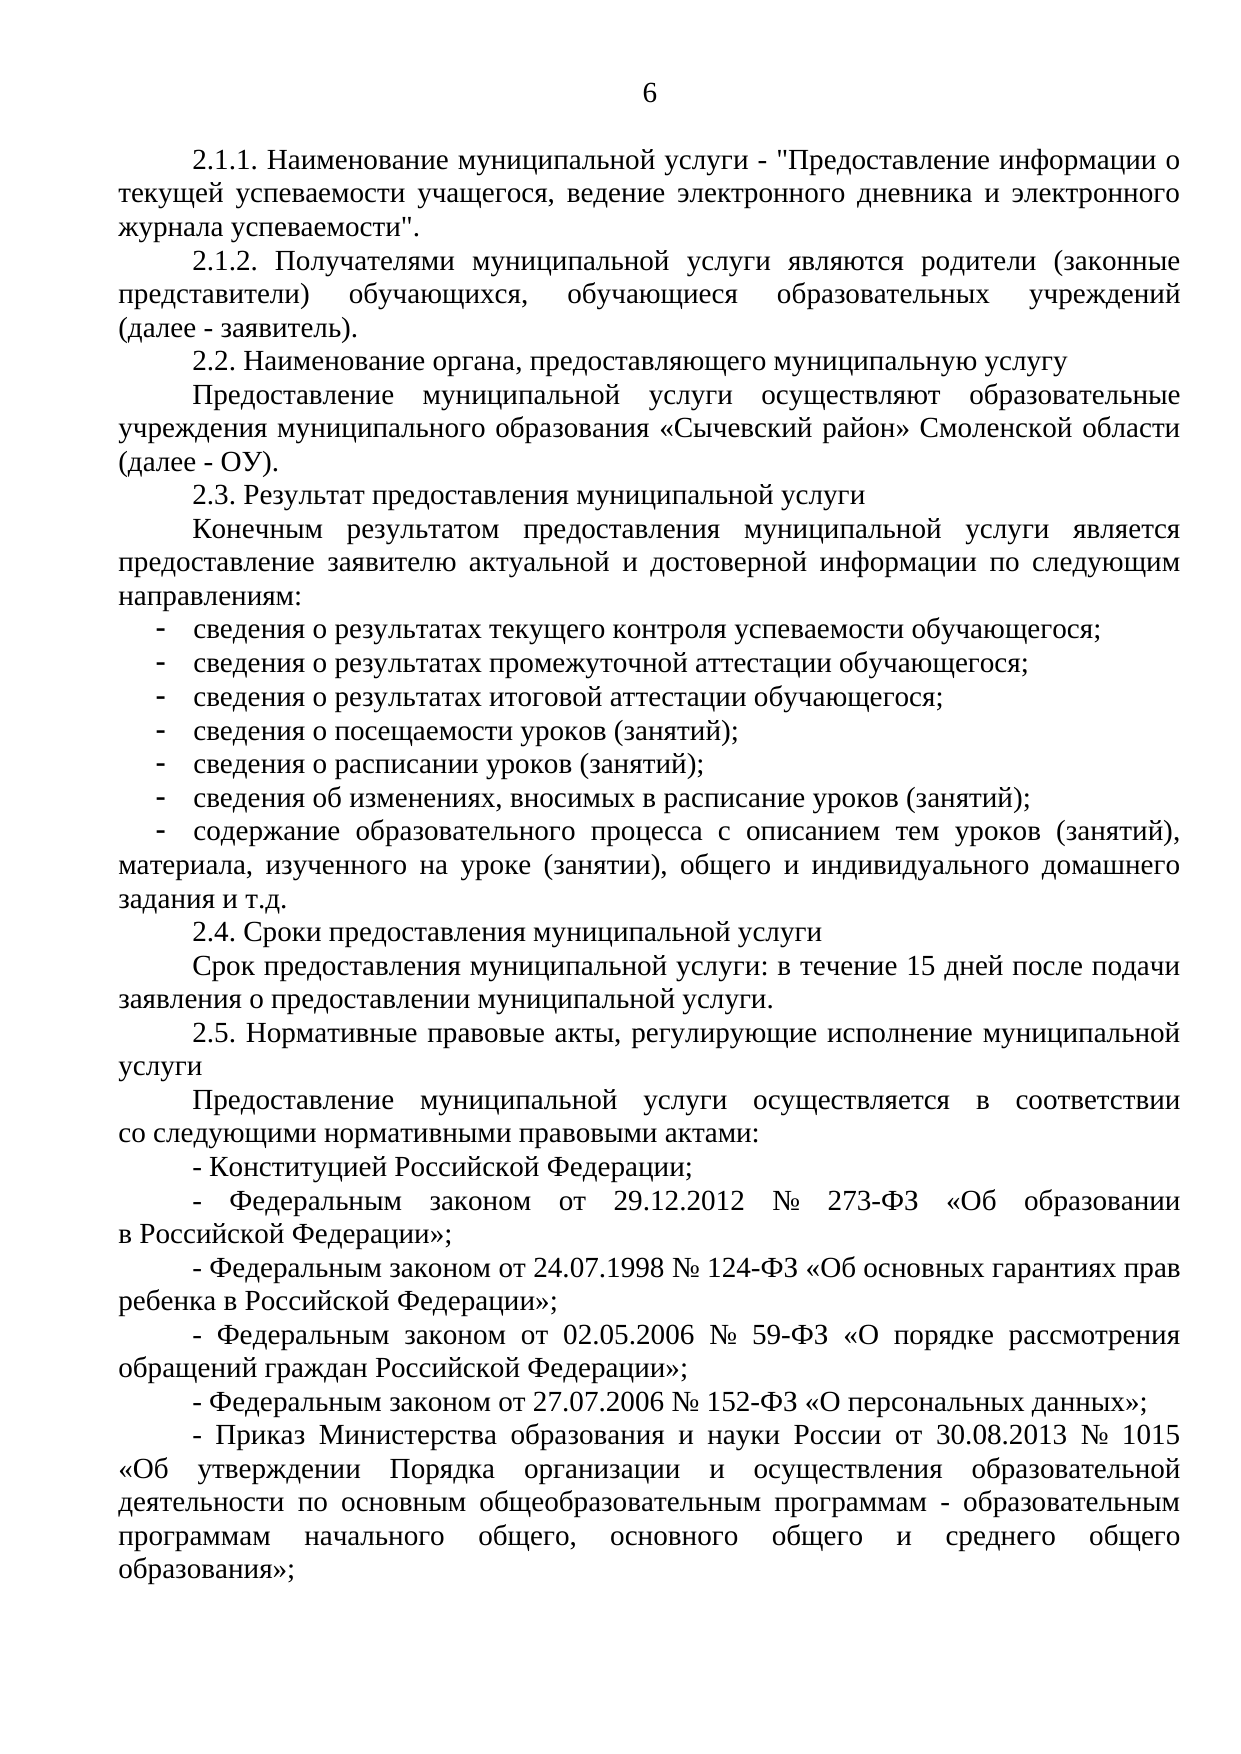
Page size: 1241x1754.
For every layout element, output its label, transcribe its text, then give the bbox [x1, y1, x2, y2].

text - Конституцией Российской Федерации; [118, 1149, 1181, 1183]
text Конечным результатом предоставления муниципальной услуги является предоставление заявителю актуальной и достоверной информации по следующим направлениям: [118, 511, 1181, 612]
text - Федеральным законом от 27.07.2006 № 152-ФЗ «О персональных данных»; [118, 1384, 1181, 1417]
text - Федеральным законом от 29.12.2012 № 273-ФЗ «Об образовании в Российской Федерации»; [118, 1183, 1181, 1250]
text 2.5. Нормативные правовые акты, регулирующие исполнение муниципальной услуги [118, 1015, 1181, 1082]
list сведения о результатах текущего контроля успеваемости обучающегося; [118, 612, 1181, 645]
text Срок предоставления муниципальной услуги: в течение 15 дней после подачи заявления о предоставлении муниципальной услуги. [118, 948, 1181, 1015]
list содержание образовательного процесса с описанием тем уроков (занятий), материала, изученного на уроке (занятии), общего и индивидуального домашнего задания и т.д. [118, 813, 1181, 914]
text 2.1.1. Наименование муниципальной услуги - "Предоставление информации о текущей успеваемости учащегося, ведение электронного дневника и электронного журнала успеваемости". [118, 142, 1181, 243]
list сведения об изменениях, вносимых в расписание уроков (занятий); [118, 780, 1181, 813]
text - Федеральным законом от 24.07.1998 № 124-ФЗ «Об основных гарантиях прав ребенка в Российской Федерации»; [118, 1250, 1181, 1317]
text Предоставление муниципальной услуги осуществляют образовательные учреждения муниципального образования «Сычевский район» Смоленской области (далее - ОУ). [118, 377, 1181, 477]
text Предоставление муниципальной услуги осуществляется в соответствии со следующими нормативными правовыми актами: [118, 1082, 1181, 1149]
list сведения о посещаемости уроков (занятий); [118, 713, 1181, 746]
list сведения о результатах итоговой аттестации обучающегося; [118, 679, 1181, 713]
text 2.3. Результат предоставления муниципальной услуги [118, 477, 1181, 511]
text - Федеральным законом от 02.05.2006 № 59-ФЗ «О порядке рассмотрения обращений граждан Российской Федерации»; [118, 1317, 1181, 1384]
list сведения о результатах промежуточной аттестации обучающегося; [118, 645, 1181, 679]
text 2.4. Сроки предоставления муниципальной услуги [118, 914, 1181, 948]
text 2.2. Наименование органа, предоставляющего муниципальную услугу [118, 343, 1181, 377]
list сведения о расписании уроков (занятий); [118, 746, 1181, 780]
text - Приказ Министерства образования и науки России от 30.08.2013 № 1015 «Об утверждении Порядка организации и осуществления образовательной деятельности по основным общеобразовательным программам - образовательным программам начального общего, основного общего и среднего общего образования»; [118, 1417, 1181, 1585]
text 2.1.2. Получателями муниципальной услуги являются родители (законные представители) обучающихся, обучающиеся образовательных учреждений (далее - заявитель). [118, 243, 1181, 343]
